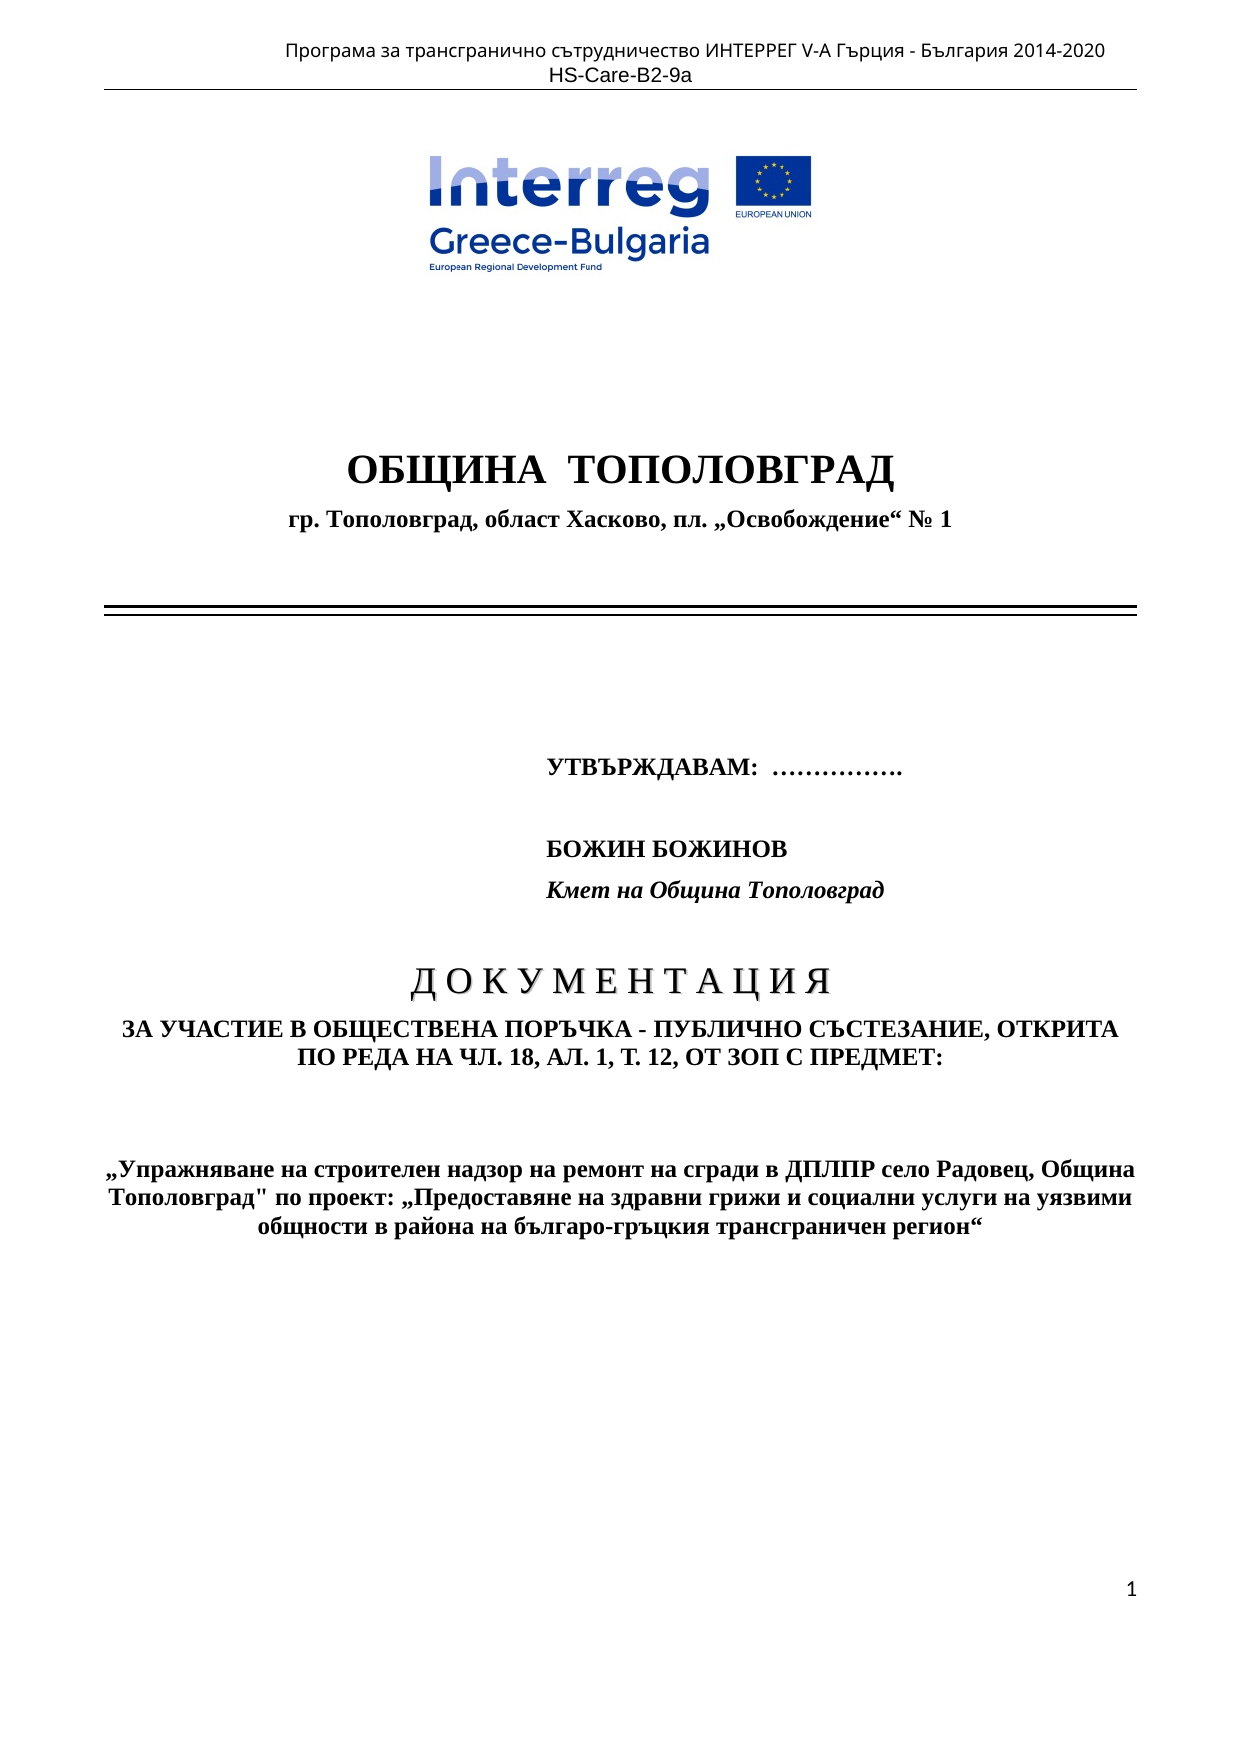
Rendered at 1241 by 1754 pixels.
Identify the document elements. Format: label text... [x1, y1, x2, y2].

text „Упражняване на строителен надзор на ремонт на сгради в ДПЛПР село Радовец, Община Тополовград" по проект: „Предоставяне на здравни грижи и социални услуги на уязвими общности в района на българо-гръцкия трансграничен регион“ [103, 1154, 1137, 1240]
text гр. Тополовград, област Хасково, пл. „Освобождение“ № 1 [103, 504, 1137, 533]
text УТВЪРЖДАВАМ: ……………. [472, 752, 1137, 781]
text Кмет на Община Тополовград [472, 876, 1137, 904]
text БОЖИН БОЖИНОВ [472, 834, 1137, 863]
picture [392, 118, 848, 337]
text Д О К У М Е Н Т А Ц И Я [103, 958, 1137, 1001]
text ОБЩИНА ТОПОЛОВГРАД [103, 444, 1137, 492]
text ЗА УЧАСТИЕ В ОБЩЕСТВЕНА ПОРЪЧКА - ПУБЛИЧНО СЪСТЕЗАНИЕ, ОТКРИТА ПО РЕДА НА ЧЛ. 18, АЛ. 1, Т. 12, ОТ ЗОП С ПРЕДМЕТ: [103, 1014, 1137, 1071]
